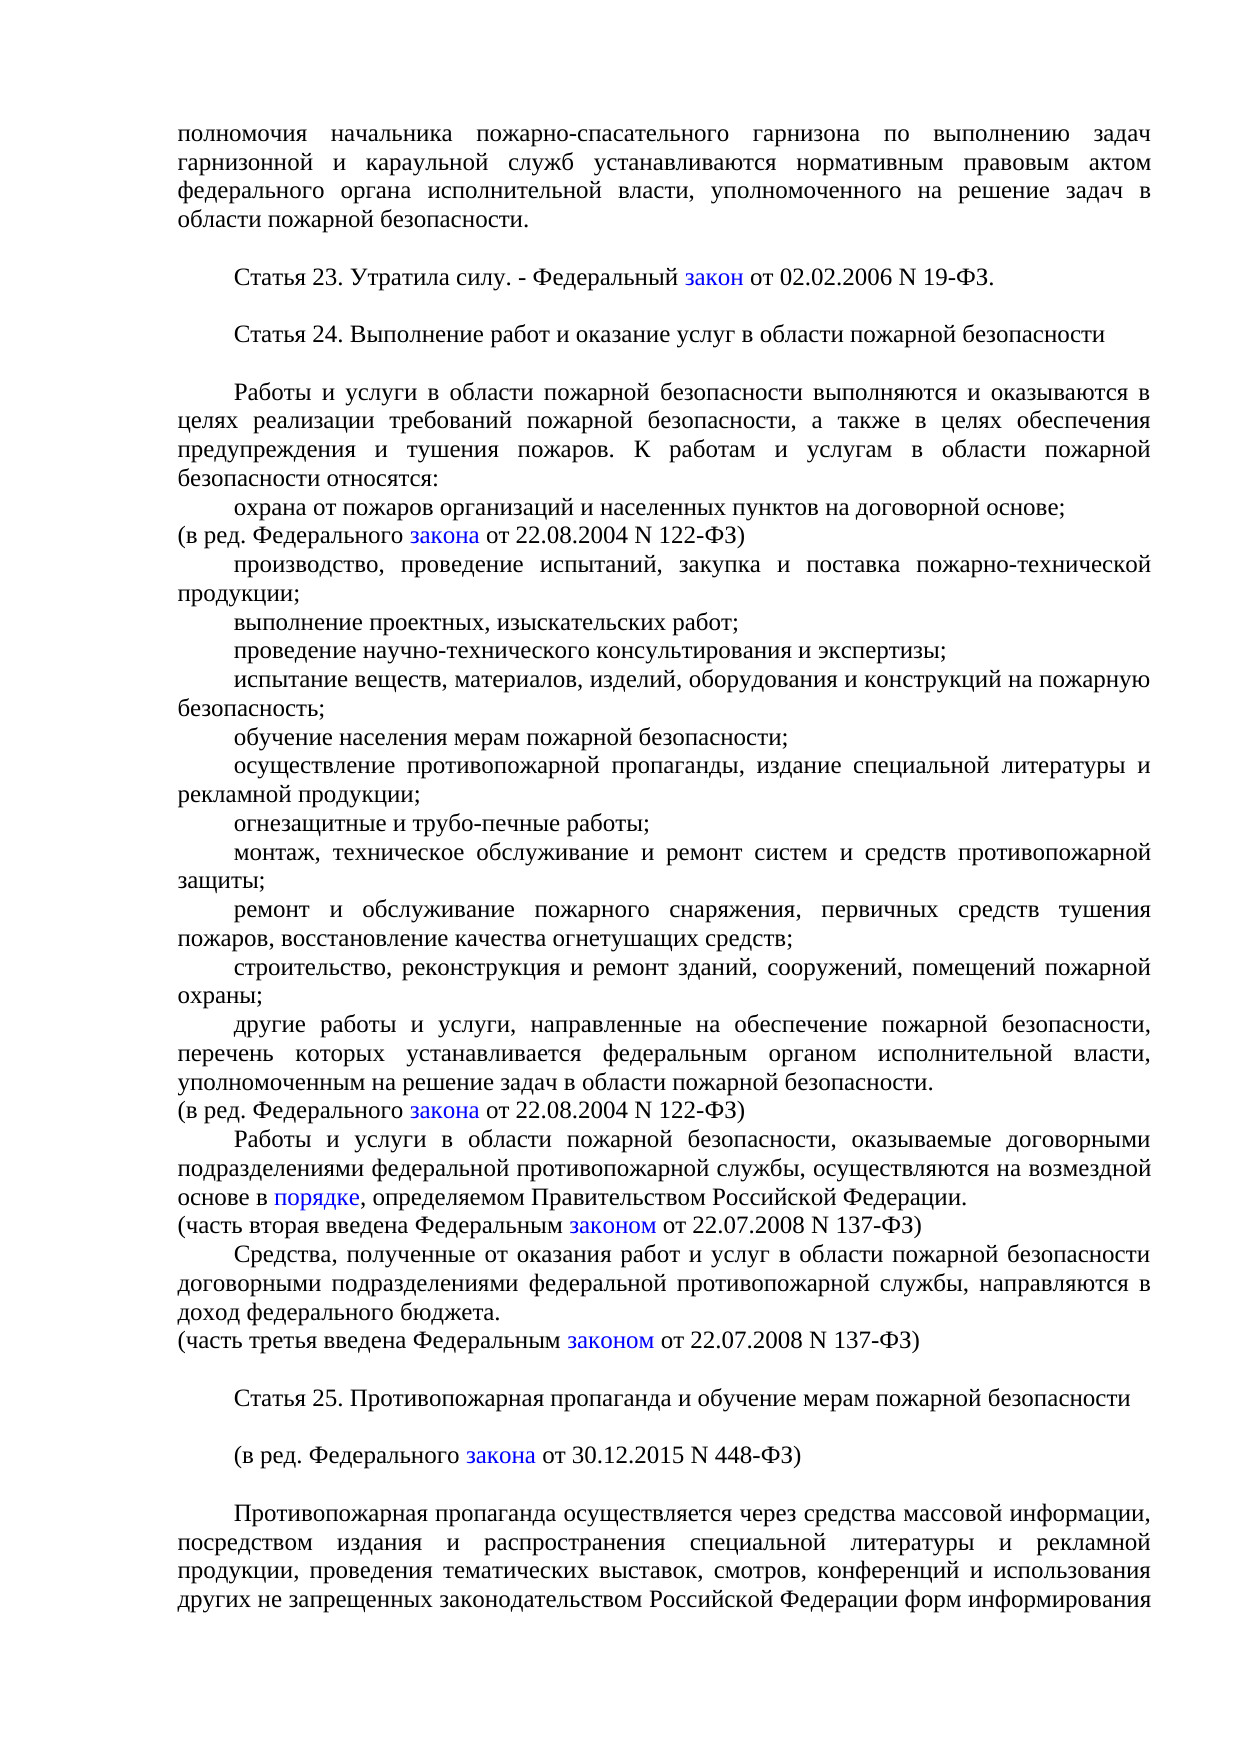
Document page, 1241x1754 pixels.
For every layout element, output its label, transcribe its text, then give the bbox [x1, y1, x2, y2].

text ремонт и обслуживание пожарного снаряжения, первичных средств тушения пожаров, восстановление качества огнетушащих средств; [177, 894, 1152, 952]
text (часть третья введена Федеральным законом от 22.07.2008 N 137-ФЗ) [177, 1326, 1152, 1354]
text (в ред. Федерального закона от 30.12.2015 N 448-ФЗ) [177, 1441, 1152, 1469]
text осуществление противопожарной пропаганды, издание специальной литературы и рекламной продукции; [177, 751, 1152, 808]
text (в ред. Федерального закона от 22.08.2004 N 122-ФЗ) [177, 521, 1152, 549]
text строительство, реконструкция и ремонт зданий, сооружений, помещений пожарной охраны; [177, 952, 1152, 1009]
text Статья 24. Выполнение работ и оказание услуг в области пожарной безопасности [177, 319, 1152, 348]
text выполнение проектных, изыскательских работ; [177, 607, 1152, 636]
text (в ред. Федерального закона от 22.08.2004 N 122-ФЗ) [177, 1096, 1152, 1124]
text охрана от пожаров организаций и населенных пунктов на договорной основе; [177, 492, 1152, 521]
text огнезащитные и трубо-печные работы; [177, 808, 1152, 837]
text монтаж, техническое обслуживание и ремонт систем и средств противопожарной защиты; [177, 837, 1152, 894]
text Средства, полученные от оказания работ и услуг в области пожарной безопасности договорными подразделениями федеральной противопожарной службы, направляются в доход федерального бюджета. [177, 1239, 1152, 1326]
text производство, проведение испытаний, закупка и поставка пожарно-технической продукции; [177, 549, 1152, 607]
text обучение населения мерам пожарной безопасности; [177, 722, 1152, 751]
text Работы и услуги в области пожарной безопасности, оказываемые договорными подразделениями федеральной противопожарной службы, осуществляются на возмездной основе в порядке, определяемом Правительством Российской Федерации. [177, 1124, 1152, 1211]
text (часть вторая введена Федеральным законом от 22.07.2008 N 137-ФЗ) [177, 1211, 1152, 1239]
text испытание веществ, материалов, изделий, оборудования и конструкций на пожарную безопасность; [177, 664, 1152, 722]
text Статья 23. Утратила силу. - Федеральный закон от 02.02.2006 N 19-ФЗ. [177, 262, 1152, 291]
text Статья 25. Противопожарная пропаганда и обучение мерам пожарной безопасности [177, 1383, 1152, 1412]
text проведение научно-технического консультирования и экспертизы; [177, 636, 1152, 664]
text Работы и услуги в области пожарной безопасности выполняются и оказываются в целях реализации требований пожарной безопасности, а также в целях обеспечения предупреждения и тушения пожаров. К работам и услугам в области пожарной безопасности относятся: [177, 377, 1152, 492]
text другие работы и услуги, направленные на обеспечение пожарной безопасности, перечень которых устанавливается федеральным органом исполнительной власти, уполномоченным на решение задач в области пожарной безопасности. [177, 1009, 1152, 1096]
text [177, 1498, 1152, 1613]
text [177, 118, 1152, 233]
